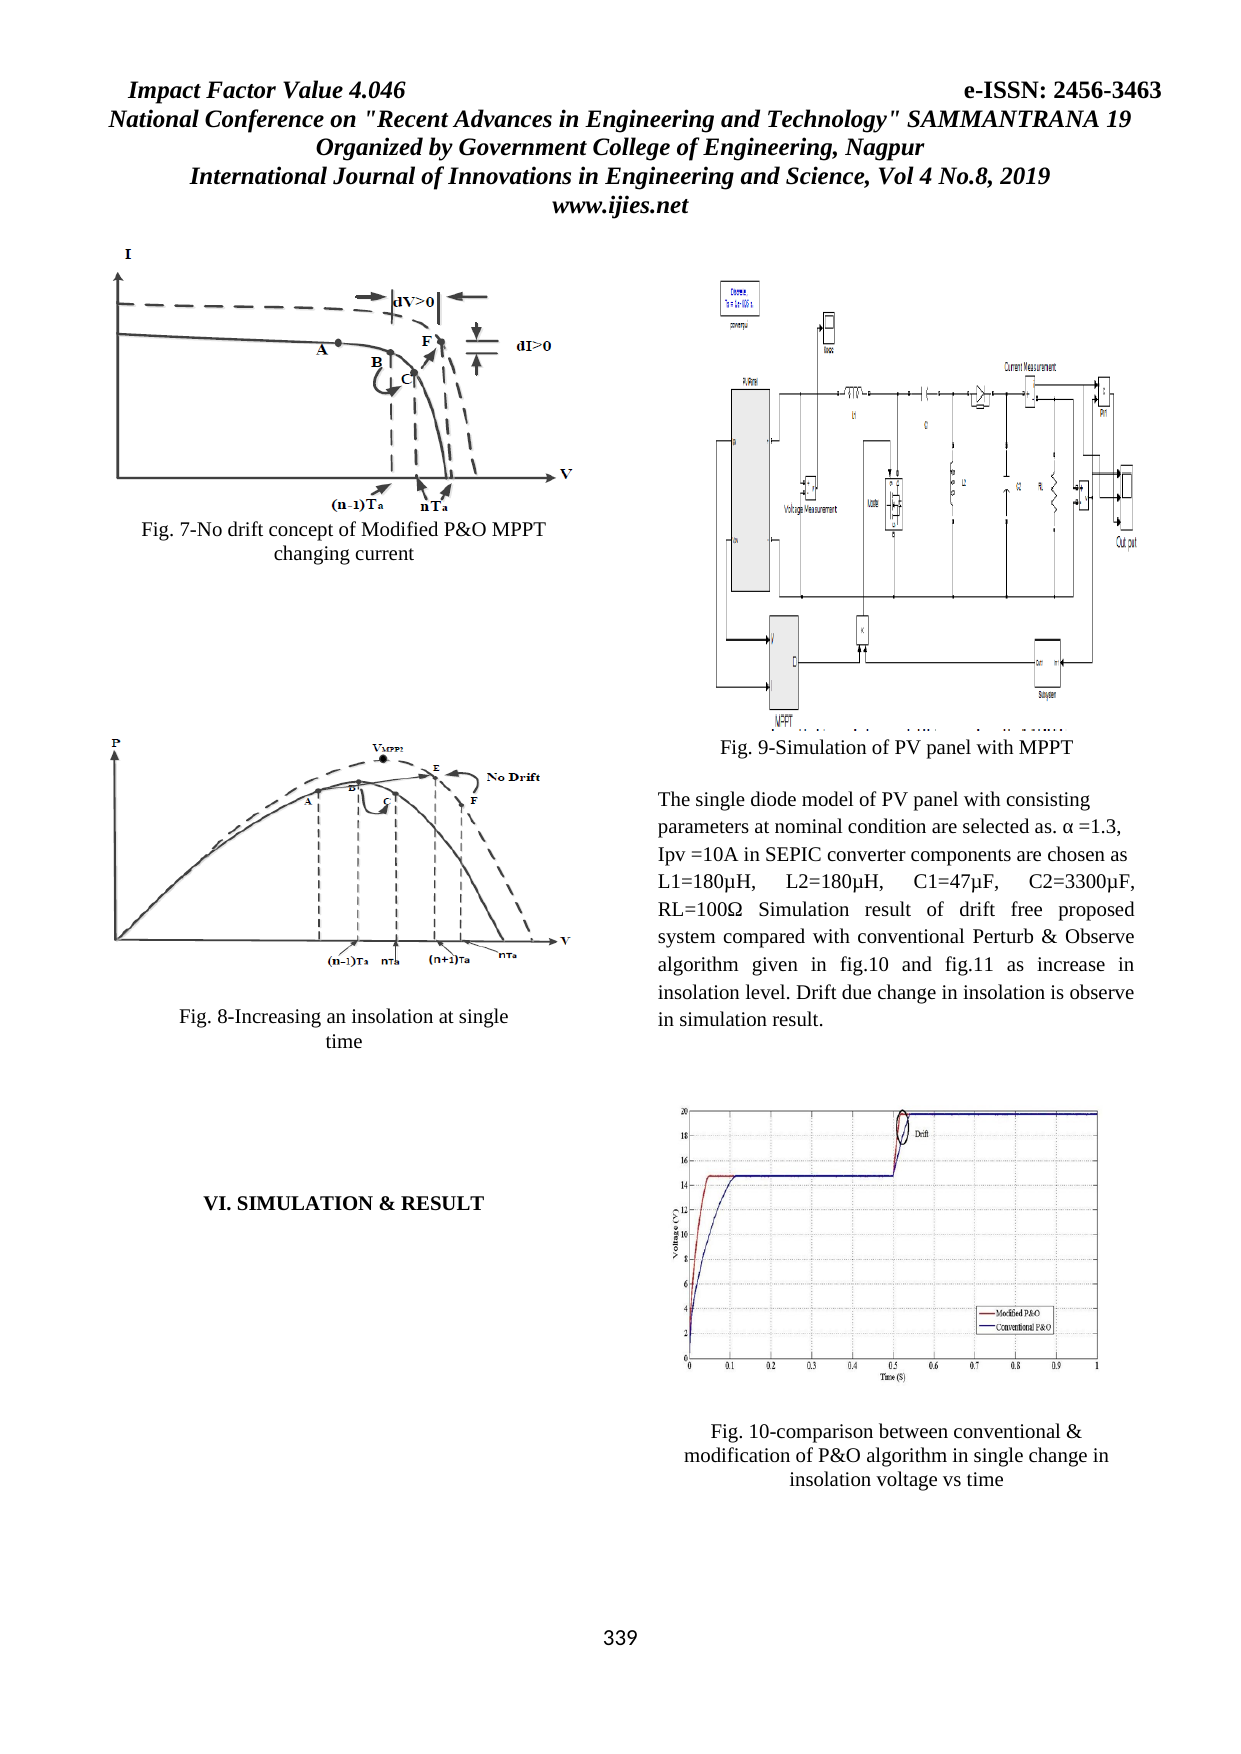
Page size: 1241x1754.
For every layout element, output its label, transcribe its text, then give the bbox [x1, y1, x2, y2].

picture [105, 734, 583, 973]
picture [657, 1090, 1128, 1388]
text Ipv =10A in SEPIC converter components are chosen as [658, 842, 1135, 866]
text time [105, 1028, 583, 1053]
picture [105, 246, 583, 517]
text Fig. 9-Simulation of PV panel with MPPT [658, 735, 1135, 759]
text Fig. 7-No drift concept of Modified P&O MPPT [105, 517, 583, 541]
text Fig. 8-Increasing an insolation at single [105, 1004, 583, 1028]
text changing current [105, 541, 583, 565]
text Fig. 10-comparison between conventional & modification of P&O algorithm in single change in insolation voltage vs time [658, 1419, 1135, 1491]
text parameters at nominal condition are selected as. α =1.3, [658, 814, 1135, 838]
text L1=180µH, L2=180µH, C1=47µF, C2=3300µF, RL=100Ω Simulation result of drift free proposed system compared with conventional Perturb & Observe algorithm given in fig.10 and fig.11 as increase in insolation level. Drift due change in insolation is observe in simulation result. [658, 869, 1135, 1031]
text VI. SIMULATION & RESULT [105, 1191, 583, 1215]
text The single diode model of PV panel with consisting [658, 786, 1135, 811]
picture [657, 246, 1149, 731]
